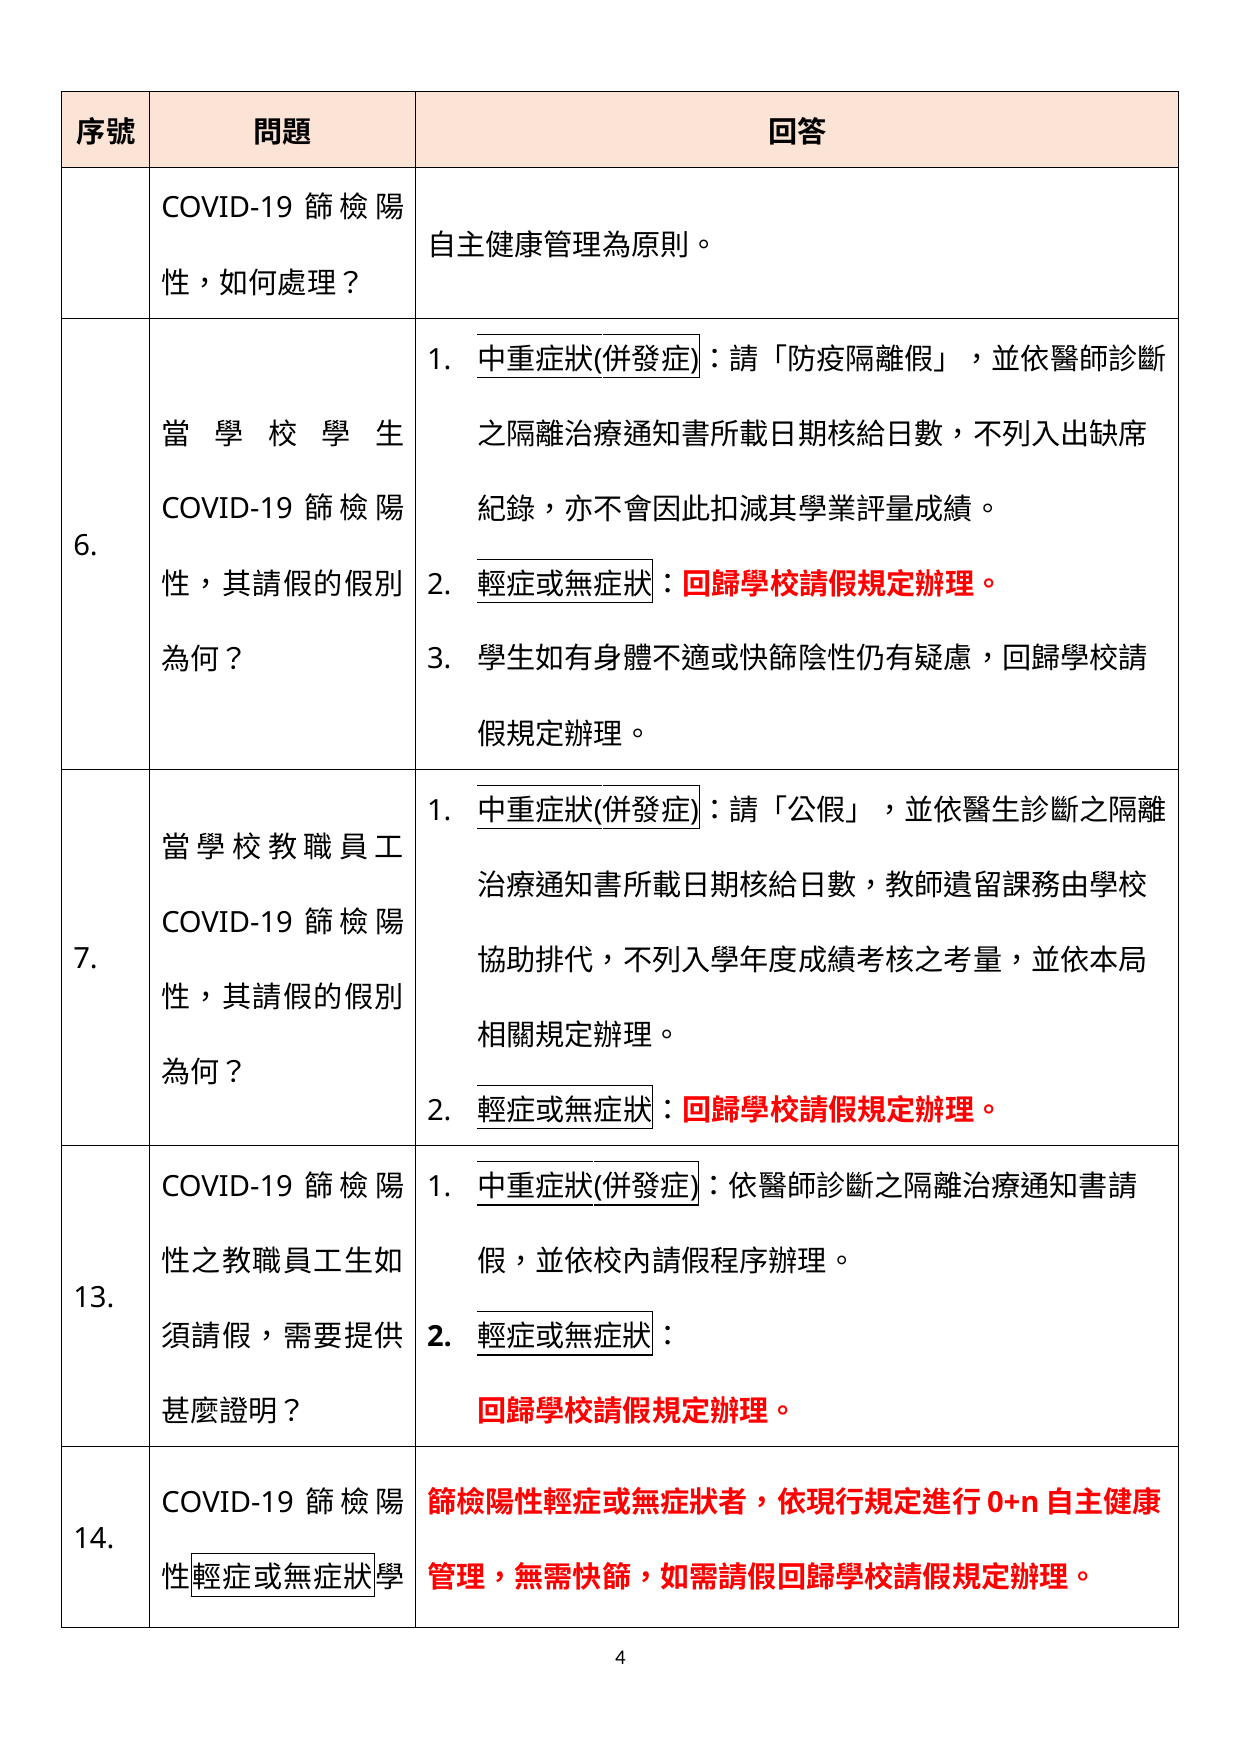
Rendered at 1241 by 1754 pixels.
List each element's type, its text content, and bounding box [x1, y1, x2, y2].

table_cell [62, 168, 149, 318]
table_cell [416, 1447, 1178, 1627]
table_cell 當學校學生COVID-19篩檢陽性，其請假的假別為何？ [150, 319, 415, 769]
table_cell 校內外住宿生如COVID-19篩檢陽性，如何處理？ [150, 168, 415, 318]
table_cell 當學校教職員工COVID-19篩檢陽性，其請假的假別為何？ [150, 770, 415, 1145]
table_cell COVID-19篩檢陽性之教職員工生如須請假，需要提供甚麼證明？ [150, 1146, 415, 1446]
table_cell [150, 1447, 415, 1627]
table_header 回答 [416, 92, 1178, 167]
table_cell [62, 770, 149, 1145]
table_header 序號 [62, 92, 149, 167]
table_cell [62, 319, 149, 769]
table_cell 中重症狀(併發症)：請「防疫隔離假」，並依醫師診斷之隔離治療通知書所載日期核給日數，不列入出缺席紀錄，亦不會因此扣減其學業評量成績。 輕症或無症狀：回歸學校請假規定辦理。 學生如有身體不適或快篩陰性仍有疑慮，回歸學校請假規定辦理。 [416, 319, 1178, 769]
table_cell 中重症狀(併發症)：依醫師診斷之隔離治療通知書請假，並依校內請假程序辦理。 輕症或無症狀： 回歸學校請假規定辦理。 [416, 1146, 1178, 1446]
table_cell 13. [62, 1146, 149, 1446]
table_cell 校內外住宿生確診，由學校積極協助返家或在租屋處進行自主健康管理為原則。 [416, 168, 1178, 318]
table_cell 中重症狀(併發症)：請「公假」，並依醫生診斷之隔離治療通知書所載日期核給日數，教師遺留課務由學校協助排代，不列入學年度成績考核之考量，並依本局相關規定辦理。 輕症或無症狀：回歸學校請假規定辦理。 [416, 770, 1178, 1145]
table_header 問題 [150, 92, 415, 167]
table_cell 14. [62, 1447, 149, 1627]
